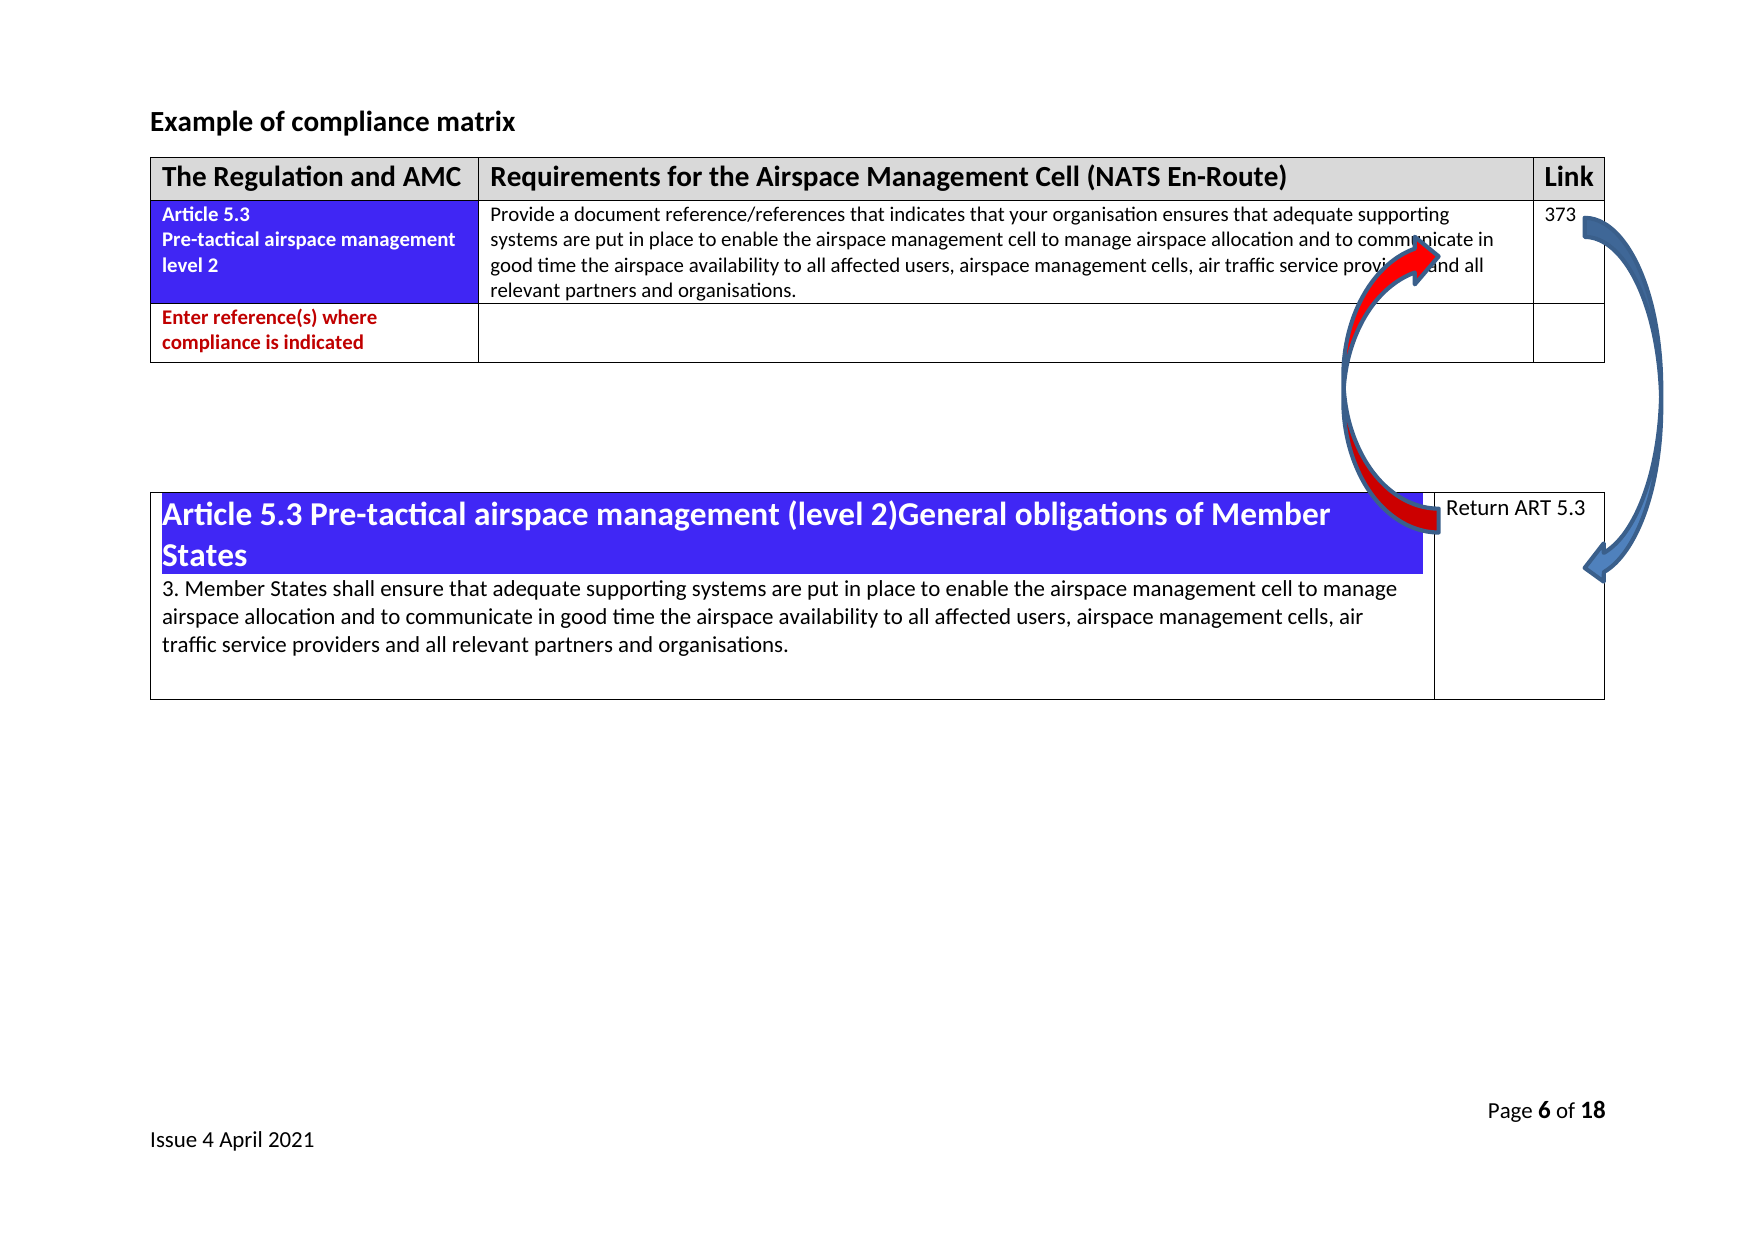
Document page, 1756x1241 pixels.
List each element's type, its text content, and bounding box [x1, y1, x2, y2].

table_header The Regulation and AMC [151, 158, 478, 200]
text Example of compliance matrix [150, 103, 1605, 139]
table_header Link [1534, 158, 1604, 200]
table_cell [1534, 304, 1604, 362]
table_cell [479, 304, 1356, 362]
table_header Return ART 5.3 [1435, 493, 1604, 699]
table_header Requirements for the Airspace Management Cell (NATS En-Route) [479, 158, 1533, 200]
table_cell Provide a document reference/references that indicates that your organisation ensures that adequate supporting systems are put in place to enable the airspace management cell to manage airspace allocation and to communicate in good time the airspace availability to all affected users, airspace management cells, air traffic service providers and all relevant partners and organisations. [479, 201, 1533, 303]
table_cell Enter reference(s) where compliance is indicated [151, 304, 478, 362]
table_header Article 5.3 Pre-tactical airspace management (level 2)General obligations of Member States 3. Member States shall ensure that adequate supporting systems are put in place to enable the airspace management cell to manage airspace allocation and to communicate in good time the airspace availability to all affected users, airspace management cells, air traffic service providers and all relevant partners and organisations. [151, 493, 1434, 699]
table_cell 373 [1534, 201, 1604, 303]
table_cell [1350, 304, 1533, 362]
table_cell Article 5.3 Pre-tactical airspace management level 2 [151, 201, 478, 303]
